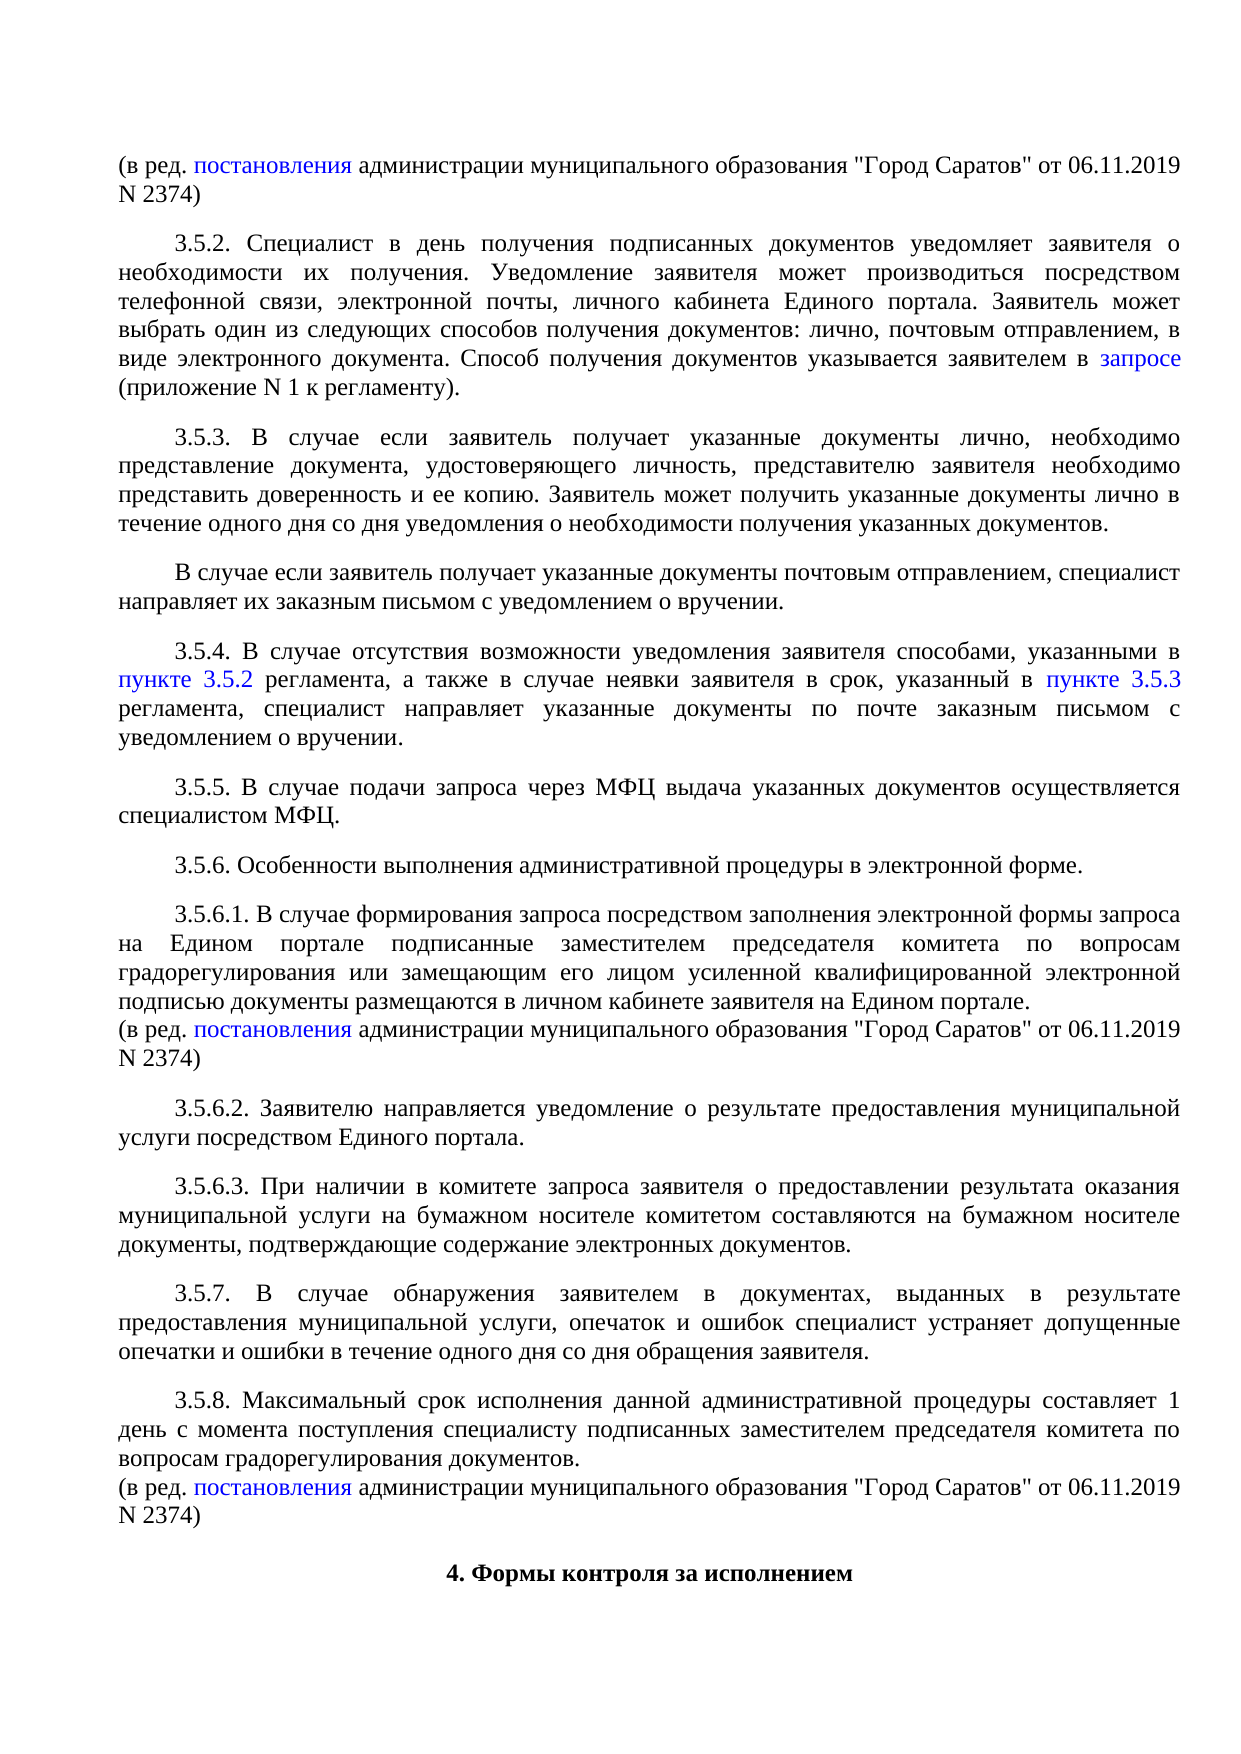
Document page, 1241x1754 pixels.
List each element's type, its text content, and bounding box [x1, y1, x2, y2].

text 3.5.6. Особенности выполнения административной процедуры в электронной форме. [118, 850, 1181, 879]
text В случае если заявитель получает указанные документы почтовым отправлением, специалист направляет их заказным письмом с уведомлением о вручении. [118, 557, 1181, 615]
text 3.5.6.3. При наличии в комитете запроса заявителя о предоставлении результата оказания муниципальной услуги на бумажном носителе комитетом составляются на бумажном носителе документы, подтверждающие содержание электронных документов. [118, 1171, 1181, 1257]
text (в ред. постановления администрации муниципального образования "Город Саратов" от 06.11.2019 N 2374) [118, 1014, 1181, 1072]
text 3.5.5. В случае подачи запроса через МФЦ выдача указанных документов осуществляется специалистом МФЦ. [118, 772, 1181, 829]
text 3.5.4. В случае отсутствия возможности уведомления заявителя способами, указанными в пункте 3.5.2 регламента, а также в случае неявки заявителя в срок, указанный в пункте 3.5.3 регламента, специалист направляет указанные документы по почте заказным письмом с уведомлением о вручении. [118, 636, 1181, 751]
text (в ред. постановления администрации муниципального образования "Город Саратов" от 06.11.2019 N 2374) [118, 1472, 1181, 1529]
text 3.5.2. Специалист в день получения подписанных документов уведомляет заявителя о необходимости их получения. Уведомление заявителя может производиться посредством телефонной связи, электронной почты, личного кабинета Единого портала. Заявитель может выбрать один из следующих способов получения документов: лично, почтовым отправлением, в виде электронного документа. Способ получения документов указывается заявителем в запросе (приложение N 1 к регламенту). [118, 228, 1181, 401]
text 3.5.6.1. В случае формирования запроса посредством заполнения электронной формы запроса на Едином портале подписанные заместителем председателя комитета по вопросам градорегулирования или замещающим его лицом усиленной квалифицированной электронной подписью документы размещаются в личном кабинете заявителя на Едином портале. [118, 899, 1181, 1014]
text 3.5.6.2. Заявителю направляется уведомление о результате предоставления муниципальной услуги посредством Единого портала. [118, 1093, 1181, 1150]
text 4. Формы контроля за исполнением [118, 1558, 1181, 1587]
text 3.5.3. В случае если заявитель получает указанные документы лично, необходимо представление документа, удостоверяющего личность, представителю заявителя необходимо представить доверенность и ее копию. Заявитель может получить указанные документы лично в течение одного дня со дня уведомления о необходимости получения указанных документов. [118, 422, 1181, 537]
text (в ред. постановления администрации муниципального образования "Город Саратов" от 06.11.2019 N 2374) [118, 150, 1181, 207]
text 3.5.7. В случае обнаружения заявителем в документах, выданных в результате предоставления муниципальной услуги, опечаток и ошибок специалист устраняет допущенные опечатки и ошибки в течение одного дня со дня обращения заявителя. [118, 1278, 1181, 1364]
text 3.5.8. Максимальный срок исполнения данной административной процедуры составляет 1 день с момента поступления специалисту подписанных заместителем председателя комитета по вопросам градорегулирования документов. [118, 1385, 1181, 1472]
